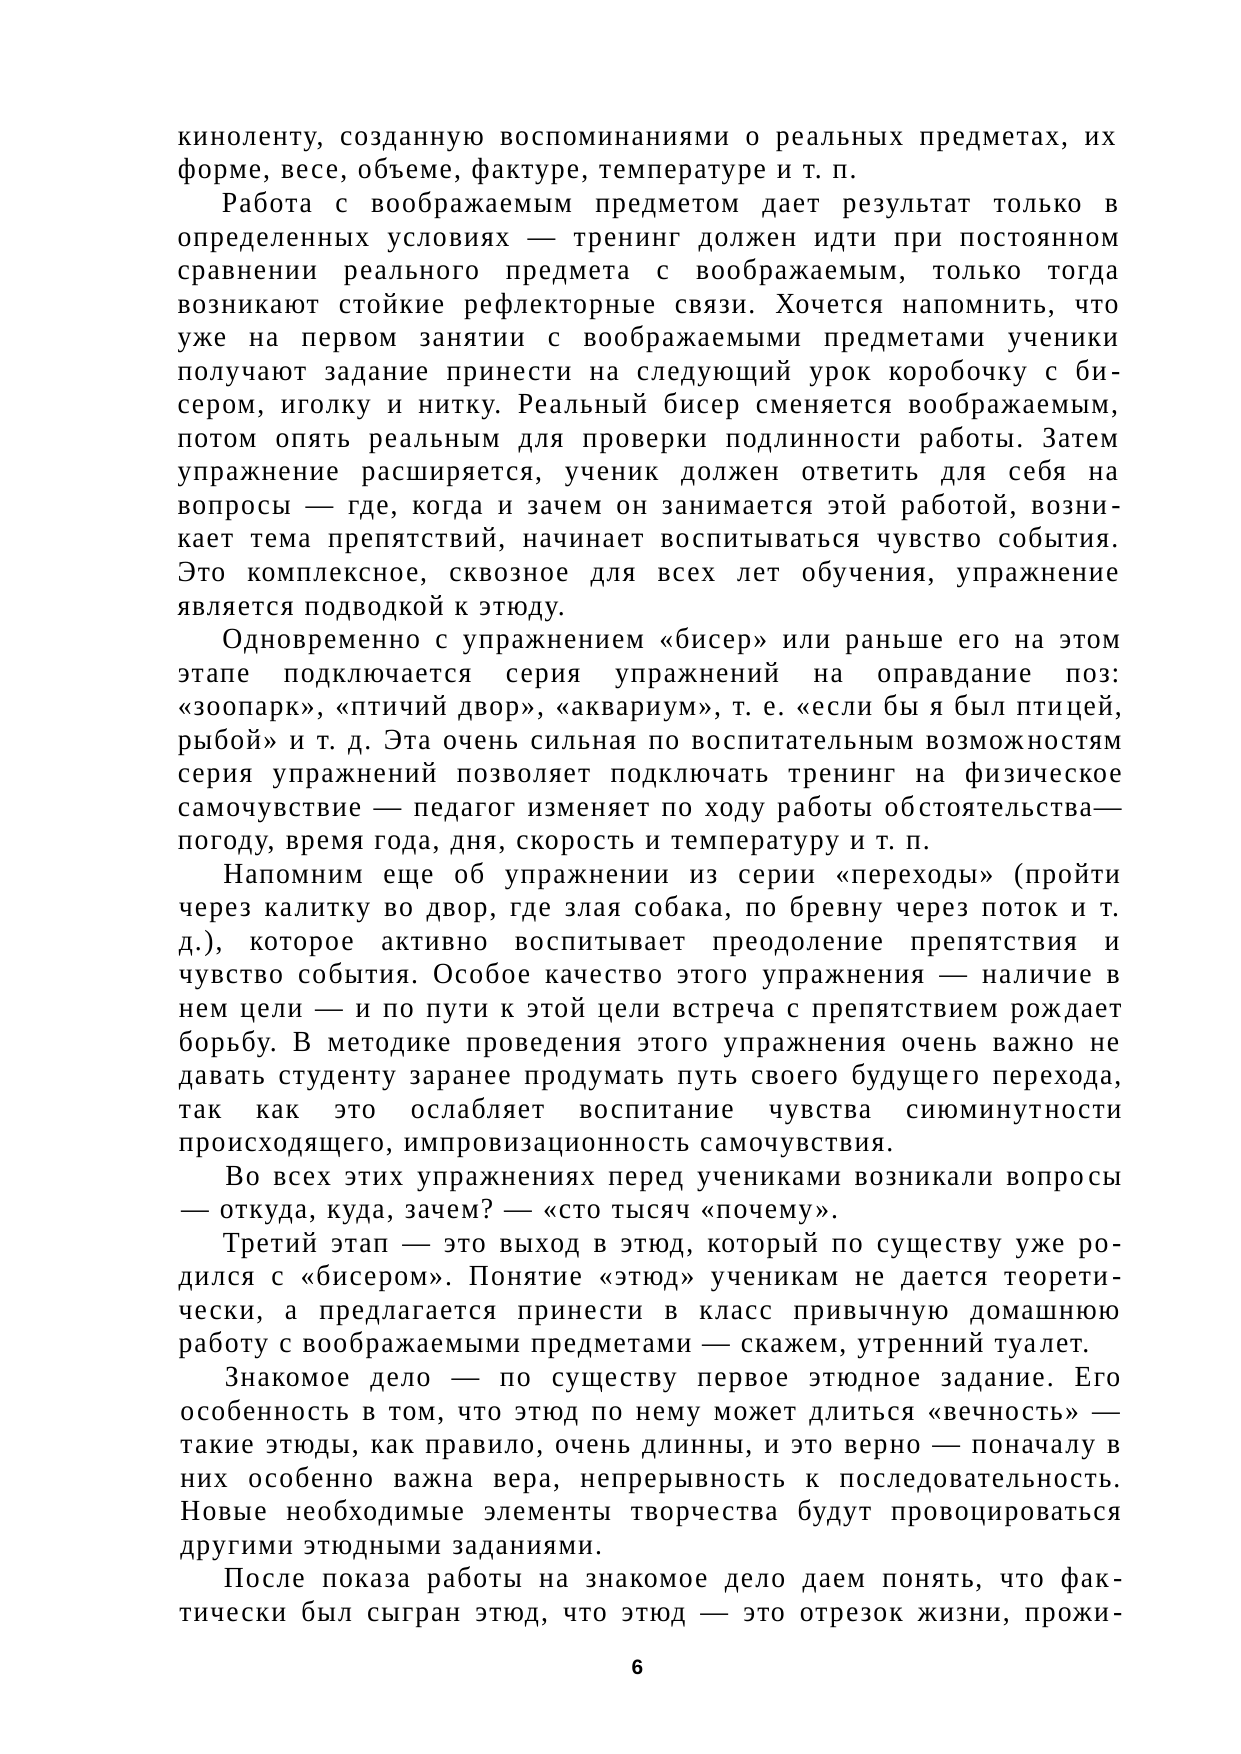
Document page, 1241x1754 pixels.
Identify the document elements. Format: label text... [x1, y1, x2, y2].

text Напомним еще об упражнении из серии «переходы» (пройти через калитку во двор, где злая собака, по бревну через поток и т. д.), которое активно воспитывает преодоление препятствия и чувство события. Особое качество этого упражнения — наличие в нем цели — и по пути к этой цели встреча с препятствием рождает борьбу. В методике проведения этого упражнения очень важно не давать студенту заранее продумать путь своего будущего перехода, так как это ослабляет воспитание чувства сиюминутности происходящего, импровизационность самочувствия. [179, 856, 1122, 1158]
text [179, 1560, 1122, 1627]
text Одновременно с упражнением «бисер» или раньше его на этом этапе подключается серия упражнений на оправдание поз: «зоопарк», «птичий двор», «аквариум», т. е. «если бы я был птицей, рыбой» и т. д. Эта очень сильная по воспитательным возможностям серия упражнений позволяет подключать тренинг на физическое самочувствие — педагог изменяет по ходу работы обстоятельства— погоду, время года, дня, скорость и температуру и т. п. [178, 621, 1122, 856]
text Работа с воображаемым предметом дает результат только в определенных условиях — тренинг должен идти при постоянном сравнении реального предмета с воображаемым, только тогда возникают стойкие рефлекторные связи. Хочется напомнить, что уже на первом занятии с воображаемыми предметами ученики получают задание принести на следующий урок коробочку с бисером, иголку и нитку. Реальный бисер сменяется воображаемым, потом опять реальным для проверки подлинности работы. Затем упражнение расширяется, ученик должен ответить для себя на вопросы — где, когда и зачем он занимается этой работой, возникает тема препятствий, начинает воспитываться чувство события. Это комплексное, сквозное для всех лет обучения, упражнение является подводкой к этюду. [177, 185, 1120, 621]
text Во всех этих упражнениях перед учениками возникали вопросы — откуда, куда, зачем? — «сто тысяч «почему». [181, 1158, 1121, 1225]
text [178, 118, 1118, 185]
text Третий этап — это выход в этюд, который по существу уже родился с «бисером». Понятие «этюд» ученикам не дается теоретически, а предлагается принести в класс привычную домашнюю работу с воображаемыми предметами — скажем, утренний туалет. [178, 1225, 1121, 1359]
text Знакомое дело — по существу первое этюдное задание. Его особенность в том, что этюд по нему может длиться «вечность» — такие этюды, как правило, очень длинны, и это верно — поначалу в них особенно важна вера, непрерывность к последовательность. Новые необходимые элементы творчества будут провоцироваться другими этюдными заданиями. [180, 1359, 1122, 1560]
